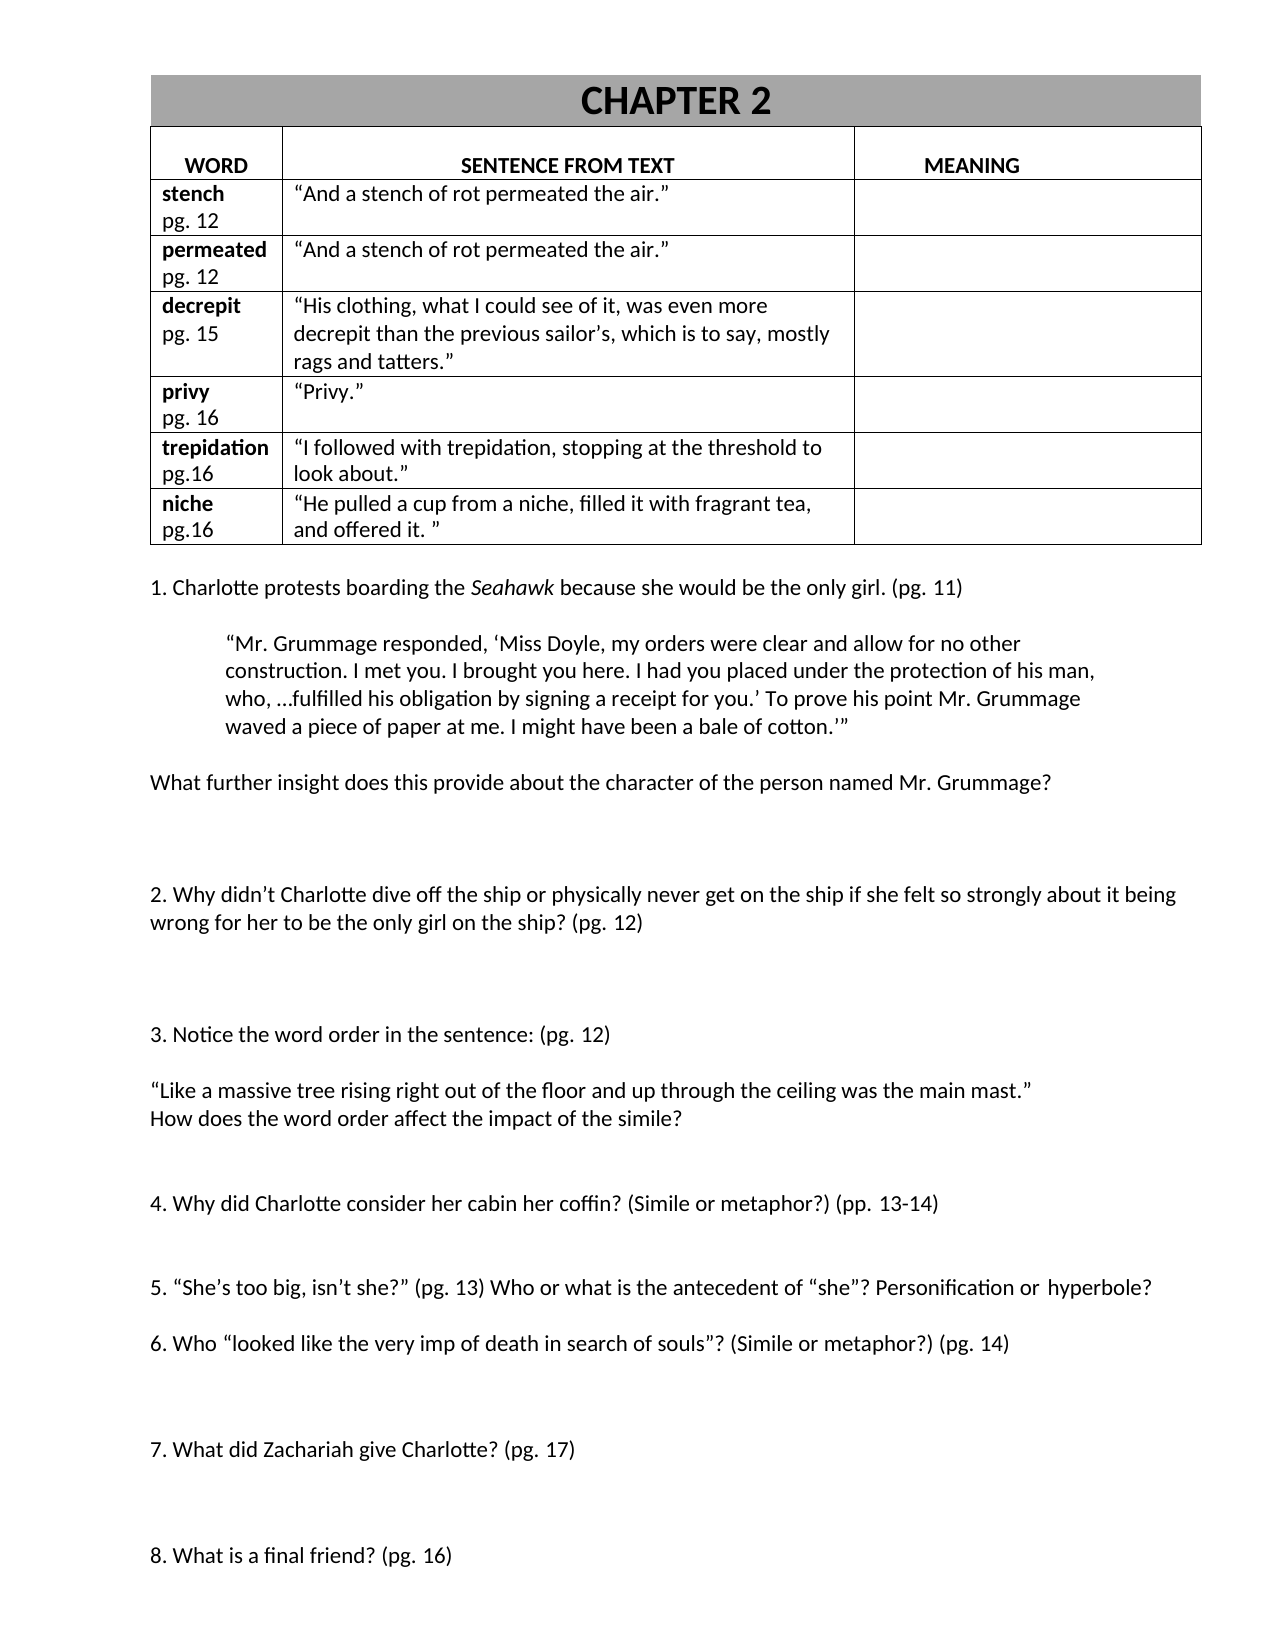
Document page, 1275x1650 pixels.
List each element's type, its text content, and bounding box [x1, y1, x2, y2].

text “Like a massive tree rising right out of the floor and up through the ceiling was the main mast.” How does the word order affect the impact of the simile? [150, 1077, 1074, 1133]
table_cell [855, 180, 1201, 234]
table_cell permeated pg. 12 [151, 236, 282, 291]
list Charlotte protests boarding the Seahawk because she would be the only girl. (pg. 11) [150, 573, 1225, 601]
table_cell [855, 377, 1201, 432]
table_cell trepidation pg.16 [151, 433, 282, 488]
table_cell [855, 292, 1201, 376]
text waved a piece of paper at me. I might have been a bale of cotton.’” [225, 712, 1225, 740]
table_cell “And a stench of rot permeated the air.” [283, 236, 854, 291]
list What did Zachariah give Charlotte? (pg. 17) [150, 1435, 1225, 1463]
table_cell “I followed with trepidation, stopping at the threshold to look about.” [283, 433, 854, 488]
table_cell [855, 489, 1201, 544]
table_cell SENTENCE FROM TEXT [283, 127, 854, 179]
list Why didn’t Charlotte dive off the ship or physically never get on the ship if she felt so strongly about it being wrong for her to be the only girl on the ship? (pg. 12) [150, 880, 1180, 936]
table_cell privy pg. 16 [151, 377, 282, 432]
table_cell “His clothing, what I could see of it, was even more decrepit than the previous sailor’s, which is to say, mostly rags and tatters.” [283, 292, 854, 376]
list Who “looked like the very imp of death in search of souls”? (Simile or metaphor?) (pg. 14) [150, 1329, 1225, 1357]
table_cell decrepit pg. 15 [151, 292, 282, 376]
list “She’s too big, isn’t she?” (pg. 13) Who or what is the antecedent of “she”? Personification or hyperbole? [150, 1273, 1225, 1301]
list Notice the word order in the sentence: (pg. 12) [150, 1021, 1225, 1048]
table_cell WORD [151, 127, 282, 179]
table_cell niche pg.16 [151, 489, 282, 544]
table_cell MEANING [855, 127, 1201, 179]
text What further insight does this provide about the character of the person named Mr. Grummage? [150, 768, 1225, 796]
table_cell [855, 433, 1201, 488]
table_cell stench pg. 12 [151, 180, 282, 234]
table_cell “And a stench of rot permeated the air.” [283, 180, 854, 234]
table_cell “He pulled a cup from a niche, filled it with fragrant tea, and offered it. ” [283, 489, 854, 544]
text “Mr. Grummage responded, ‘Miss Doyle, my orders were clear and allow for no other construction. I met you. I brought you here. I had you placed under the protection of his man, who, …fulfilled his obligation by signing a receipt for you.’ To prove his point Mr. Grummage [225, 629, 1129, 712]
table_header CHAPTER 2 [151, 75, 1201, 126]
list Why did Charlotte consider her cabin her coffin? (Simile or metaphor?) (pp. 13-14) [150, 1189, 1225, 1217]
table_cell [855, 236, 1201, 291]
table_cell “Privy.” [283, 377, 854, 432]
list What is a final friend? (pg. 16) [150, 1542, 1225, 1569]
